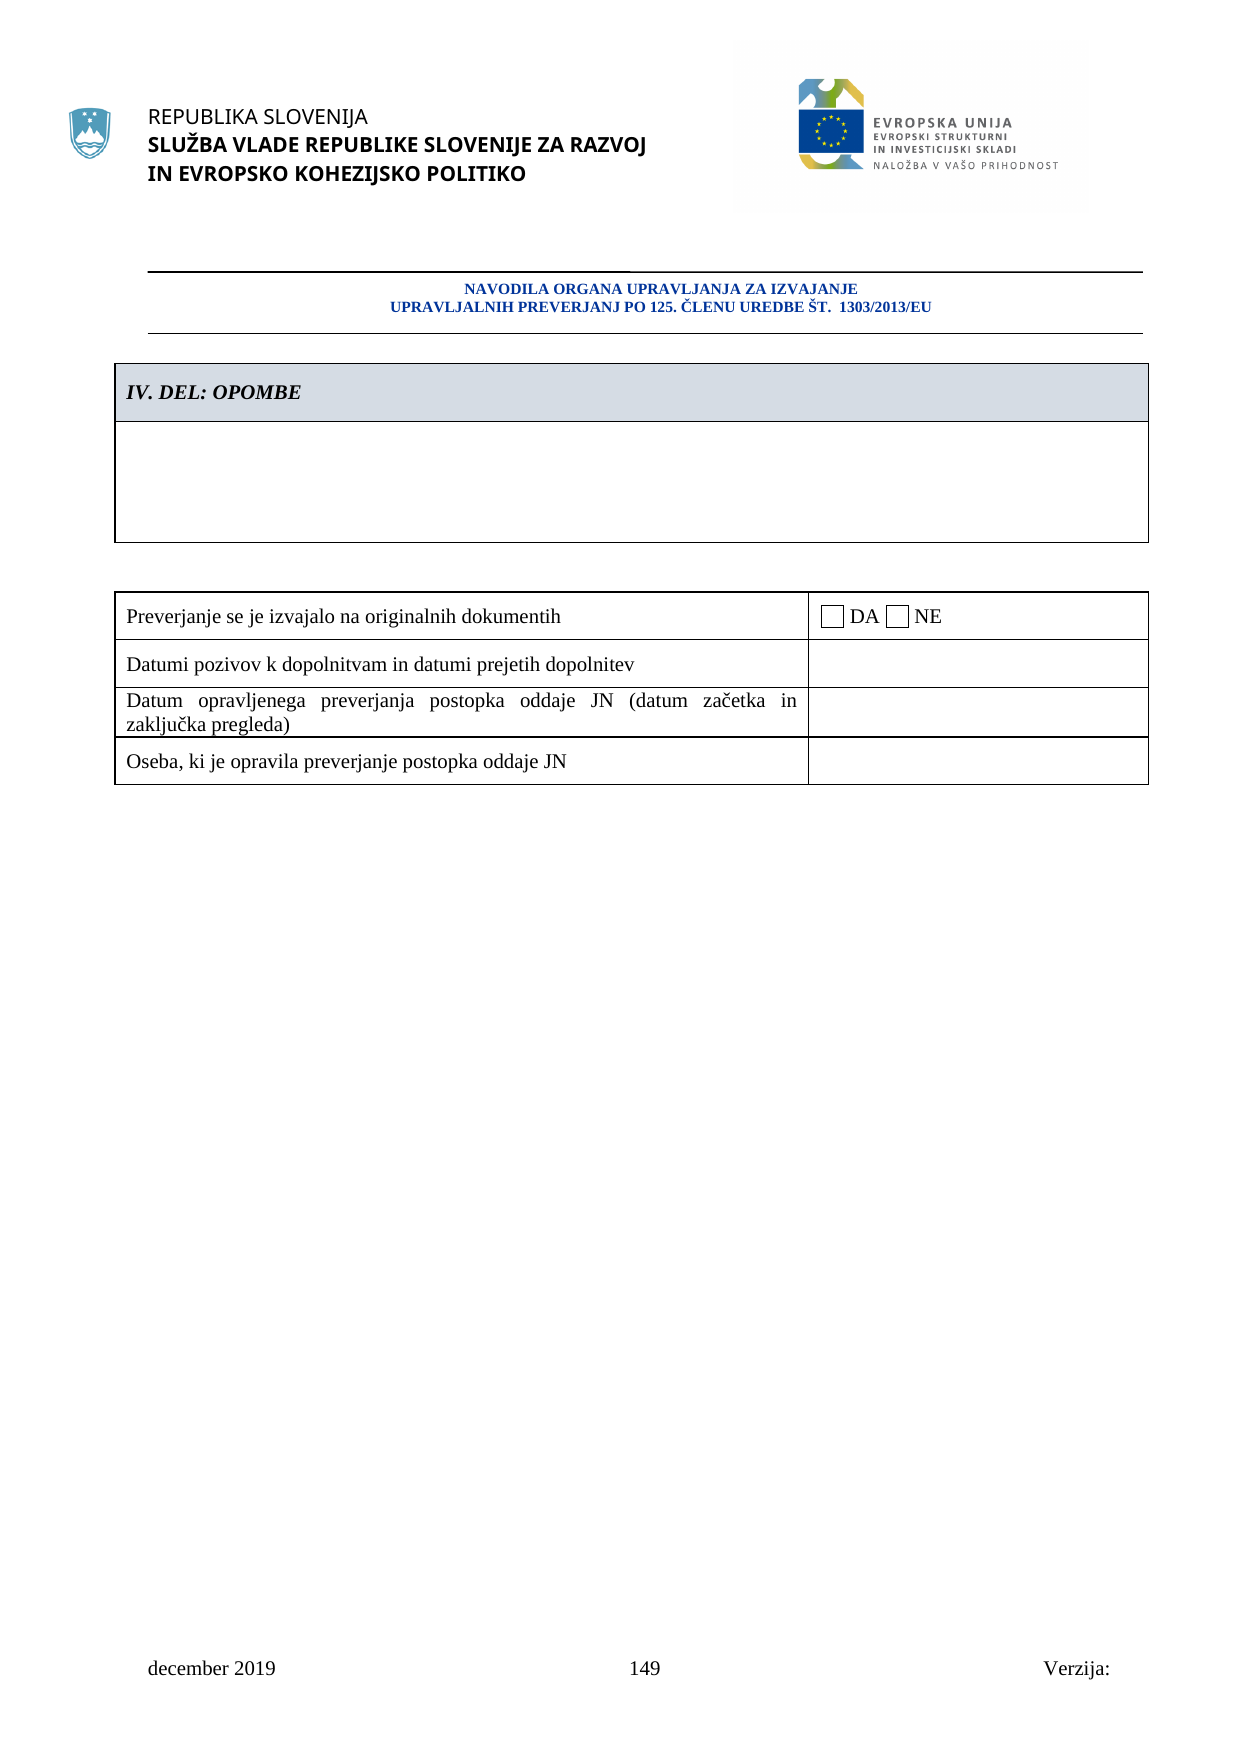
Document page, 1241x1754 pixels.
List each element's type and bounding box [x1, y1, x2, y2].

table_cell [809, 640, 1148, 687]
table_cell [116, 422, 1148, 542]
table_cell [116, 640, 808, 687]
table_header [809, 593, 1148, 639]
picture [732, 40, 1089, 213]
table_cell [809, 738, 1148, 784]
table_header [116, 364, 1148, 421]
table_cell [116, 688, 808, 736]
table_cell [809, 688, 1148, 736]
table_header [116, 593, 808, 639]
picture [63, 102, 114, 159]
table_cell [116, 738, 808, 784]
